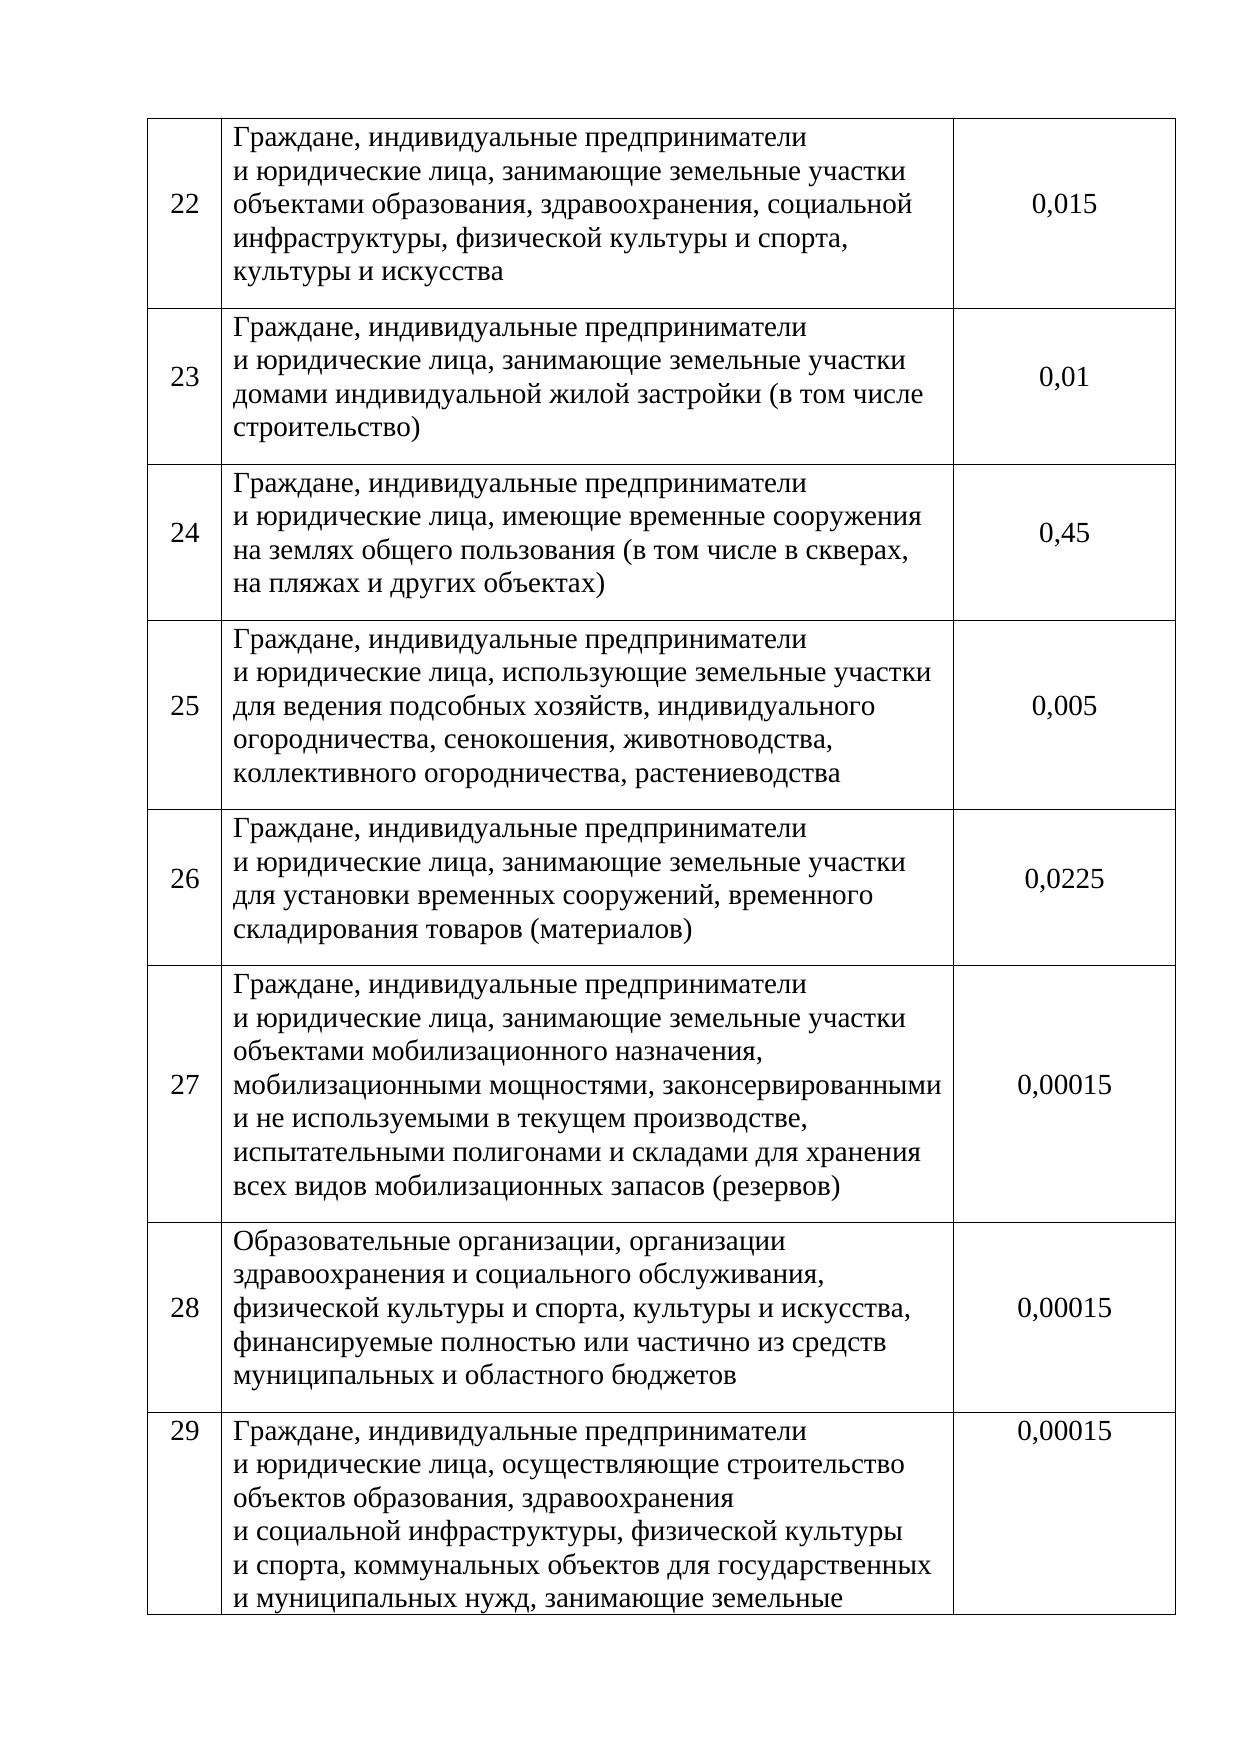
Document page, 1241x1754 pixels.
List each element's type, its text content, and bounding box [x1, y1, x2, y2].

table_cell 0,0225 [954, 810, 1175, 965]
table_cell 0,015 [954, 119, 1175, 308]
table_cell 0,005 [954, 621, 1175, 809]
table_cell 22 [148, 119, 221, 308]
table_cell 23 [148, 309, 221, 464]
table_cell 27 [148, 966, 221, 1222]
table_cell 0,00015 [954, 1223, 1175, 1412]
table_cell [222, 1413, 953, 1614]
table_cell 0,00015 [954, 1413, 1175, 1614]
table_cell Граждане, индивидуальные предприниматели и юридические лица, занимающие земельные участки объектами мобилизационного назначения, мобилизационными мощностями, законсервированными и не используемыми в текущем производстве, испытательными полигонами и складами для хранения всех видов мобилизационных запасов (резервов) [222, 966, 953, 1222]
table_cell 25 [148, 621, 221, 809]
table_cell 24 [148, 465, 221, 620]
table_cell 0,45 [954, 465, 1175, 620]
table_cell Граждане, индивидуальные предприниматели и юридические лица, занимающие земельные участки для установки временных сооружений, временного складирования товаров (материалов) [222, 810, 953, 965]
table_cell Образовательные организации, организации здравоохранения и социального обслуживания, физической культуры и спорта, культуры и искусства, финансируемые полностью или частично из средств муниципальных и областного бюджетов [222, 1223, 953, 1412]
table_cell Граждане, индивидуальные предприниматели и юридические лица, имеющие временные сооружения на землях общего пользования (в том числе в скверах, на пляжах и других объектах) [222, 465, 953, 620]
table_cell 29 [148, 1413, 221, 1614]
table_cell Граждане, индивидуальные предприниматели и юридические лица, занимающие земельные участки домами индивидуальной жилой застройки (в том числе строительство) [222, 309, 953, 464]
table_cell 26 [148, 810, 221, 965]
table_cell Граждане, индивидуальные предприниматели и юридические лица, использующие земельные участки для ведения подсобных хозяйств, индивидуального огородничества, сенокошения, животноводства, коллективного огородничества, растениеводства [222, 621, 953, 809]
table_cell Граждане, индивидуальные предприниматели и юридические лица, занимающие земельные участки объектами образования, здравоохранения, социальной инфраструктуры, физической культуры и спорта, культуры и искусства [222, 119, 953, 308]
table_cell 0,00015 [954, 966, 1175, 1222]
table_cell 0,01 [954, 309, 1175, 464]
table_cell 28 [148, 1223, 221, 1412]
